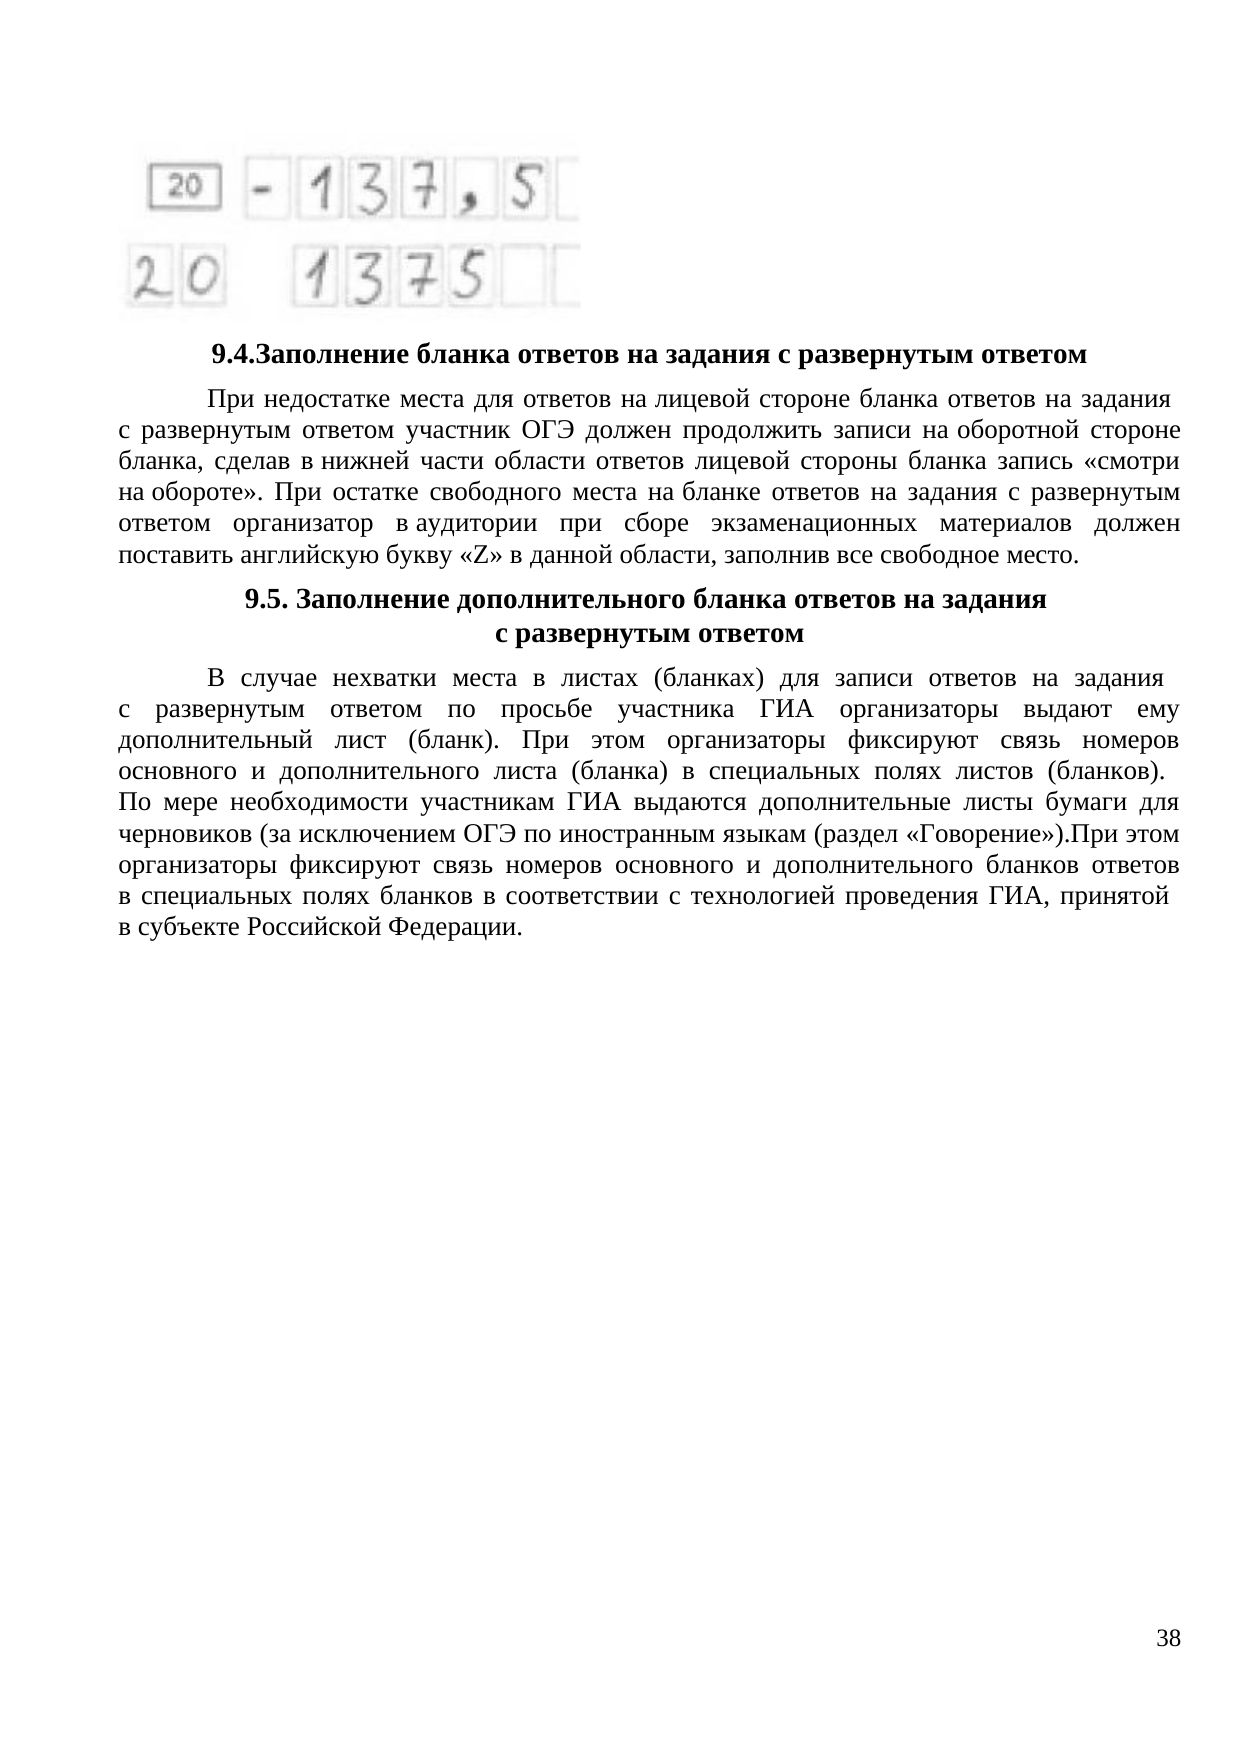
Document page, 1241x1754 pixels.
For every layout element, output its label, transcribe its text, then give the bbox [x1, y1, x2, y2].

text При недостатке места для ответов на лицевой стороне бланка ответов на задания с развернутым ответом участник ОГЭ должен продолжить записи на оборотной стороне бланка, сделав в нижней части области ответов лицевой стороны бланка запись «смотри на обороте». При остатке свободного места на бланке ответов на задания с развернутым ответом организатор в аудитории при сборе экзаменационных материалов должен поставить английскую букву «Z» в данной области, заполнив все свободное место. [118, 382, 1181, 569]
subtitle 9.4.Заполнение бланка ответов на задания с развернутым ответом [118, 336, 1181, 369]
subtitle 9.5. Заполнение дополнительного бланка ответов на задания с развернутым ответом [118, 581, 1181, 648]
text В случае нехватки места в листах (бланках) для записи ответов на задания с развернутым ответом по просьбе участника ГИА организаторы выдают ему дополнительный лист (бланк). При этом организаторы фиксируют связь номеров основного и дополнительного листа (бланка) в специальных полях листов (бланков). По мере необходимости участникам ГИА выдаются дополнительные листы бумаги для черновиков (за исключением ОГЭ по иностранным языкам (раздел «Говорение»).При этом организаторы фиксируют связь номеров основного и дополнительного бланков ответов в специальных полях бланков в соответствии с технологией проведения ГИА, принятой в субъекте Российской Федерации. [118, 661, 1181, 941]
